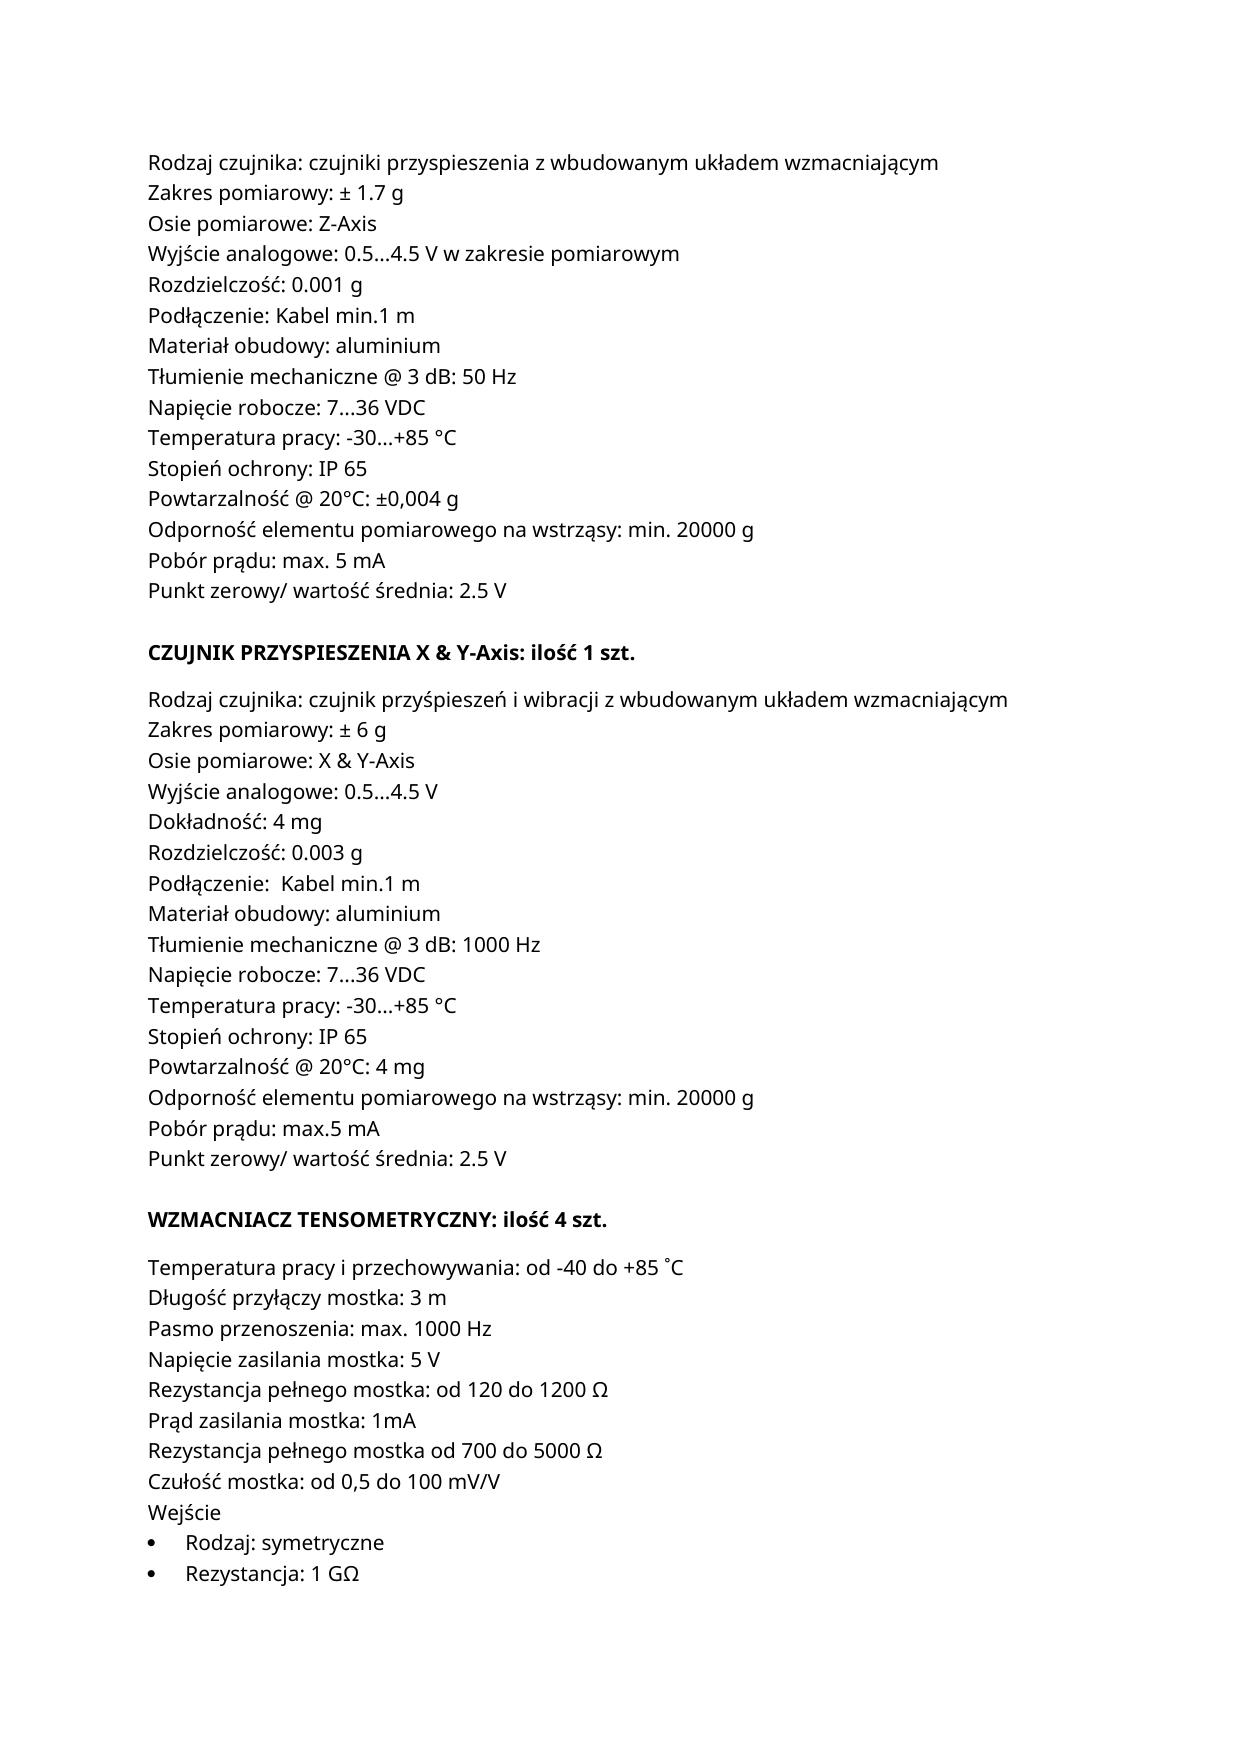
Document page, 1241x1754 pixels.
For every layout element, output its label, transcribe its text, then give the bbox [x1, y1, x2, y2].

text Stopień ochrony: IP 65 [148, 1022, 1093, 1050]
text WZMACNIACZ TENSOMETRYCZNY: ilość 4 szt. [148, 1206, 1093, 1234]
text Czułość mostka: od 0,5 do 100 mV/V [148, 1467, 1093, 1496]
text Materiał obudowy: aluminium [148, 899, 1093, 928]
text Powtarzalność @ 20°C: ±0,004 g [148, 484, 1093, 513]
text Prąd zasilania mostka: 1mA [148, 1406, 1093, 1434]
text Wyjście analogowe: 0.5...4.5 V [148, 777, 1093, 805]
text Wyjście analogowe: 0.5...4.5 V w zakresie pomiarowym [148, 239, 1093, 268]
text Napięcie robocze: 7...36 VDC [148, 393, 1093, 421]
text Napięcie zasilania mostka: 5 V [148, 1345, 1093, 1373]
text Podłączenie: Kabel min.1 m [148, 301, 1093, 329]
list Rodzaj: symetryczne [148, 1528, 1093, 1557]
text Osie pomiarowe: X & Y-Axis [148, 746, 1093, 774]
text CZUJNIK PRZYSPIESZENIA X & Y-Axis: ilość 1 szt. [148, 638, 1093, 666]
text Pobór prądu: max.5 mA [148, 1114, 1093, 1142]
text Pasmo przenoszenia: max. 1000 Hz [148, 1314, 1093, 1342]
text Tłumienie mechaniczne @ 3 dB: 50 Hz [148, 362, 1093, 390]
text Temperatura pracy i przechowywania: od -40 do +85 ˚C [148, 1253, 1093, 1281]
text Tłumienie mechaniczne @ 3 dB: 1000 Hz [148, 930, 1093, 958]
text Punkt zerowy/ wartość średnia: 2.5 V [148, 1144, 1093, 1173]
text Pobór prądu: max. 5 mA [148, 546, 1093, 574]
text Długość przyłączy mostka: 3 m [148, 1283, 1093, 1312]
text Stopień ochrony: IP 65 [148, 454, 1093, 482]
text Rezystancja pełnego mostka: od 120 do 1200 Ω [148, 1375, 1093, 1404]
text Zakres pomiarowy: ± 6 g [148, 716, 1093, 744]
text Rozdzielczość: 0.003 g [148, 838, 1093, 866]
text Odporność elementu pomiarowego na wstrząsy: min. 20000 g [148, 1083, 1093, 1111]
text Rodzaj czujnika: czujniki przyspieszenia z wbudowanym układem wzmacniającym [148, 148, 1093, 176]
text Rezystancja pełnego mostka od 700 do 5000 Ω [148, 1437, 1093, 1465]
text Podłączenie: Kabel min.1 m [148, 869, 1093, 897]
text Zakres pomiarowy: ± 1.7 g [148, 178, 1093, 207]
text Wejście [148, 1498, 1093, 1526]
text Powtarzalność @ 20°C: 4 mg [148, 1052, 1093, 1081]
text Rodzaj czujnika: czujnik przyśpieszeń i wibracji z wbudowanym układem wzmacniającym [148, 685, 1093, 713]
text Punkt zerowy/ wartość średnia: 2.5 V [148, 576, 1093, 605]
text Rozdzielczość: 0.001 g [148, 270, 1093, 298]
text Materiał obudowy: aluminium [148, 331, 1093, 360]
list Rezystancja: 1 GΩ [148, 1559, 1093, 1587]
text Temperatura pracy: -30...+85 °C [148, 991, 1093, 1019]
text Napięcie robocze: 7...36 VDC [148, 961, 1093, 989]
text Dokładność: 4 mg [148, 807, 1093, 836]
text Odporność elementu pomiarowego na wstrząsy: min. 20000 g [148, 515, 1093, 543]
text Temperatura pracy: -30...+85 °C [148, 423, 1093, 452]
text Osie pomiarowe: Z-Axis [148, 209, 1093, 237]
